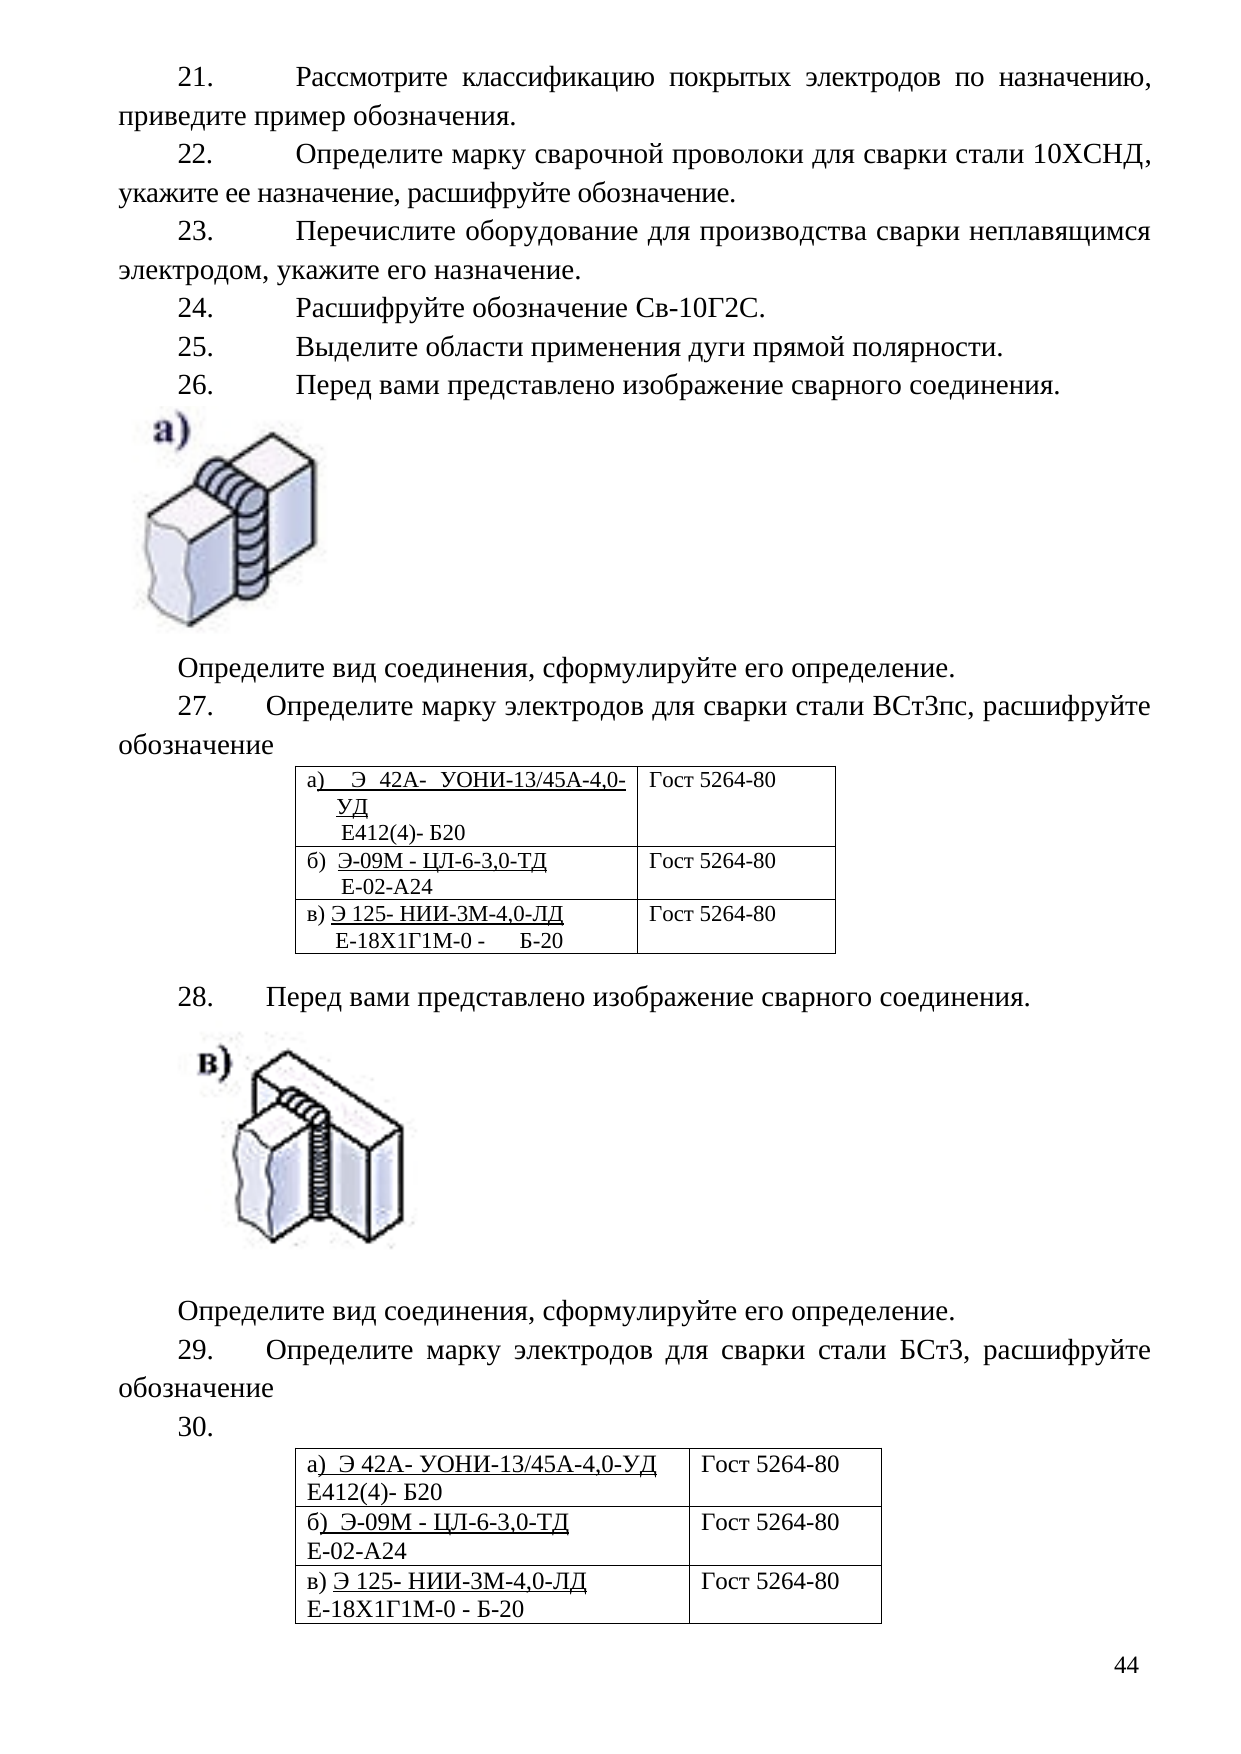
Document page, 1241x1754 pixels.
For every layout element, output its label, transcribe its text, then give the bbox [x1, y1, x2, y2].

list Определите марку сварочной проволоки для сварки стали 10ХСНД, укажите ее назначение, расшифруйте обозначение. [118, 136, 1152, 208]
table_cell Гост 5264-80 [638, 847, 835, 899]
table_cell в) Э 125- НИИ-3М-4,0-ЛД Е-18Х1Г1М-0 - Б-20 [296, 900, 637, 953]
list Рассмотрите классификацию покрытых электродов по назначению, приведите пример обозначения. [118, 59, 1152, 131]
list Перед вами представлено изображение сварного соединения. [118, 367, 1152, 401]
list Определите марку электродов для сварки стали ВСт3пс, расшифруйте обозначение [118, 688, 1152, 761]
table_header Гост 5264-80 [690, 1449, 881, 1506]
list Расшифруйте обозначение Cв-10Г2C. [118, 290, 1152, 324]
table_header а) Э 42А- УОНИ-13/45А-4,0-УД Е412(4)- Б20 [296, 767, 637, 846]
picture [118, 406, 334, 636]
picture [177, 1017, 450, 1251]
table_cell Гост 5264-80 [690, 1507, 881, 1565]
table_cell б) Э-09М - ЦЛ-6-3,0-ТД Е-02-А24 [296, 847, 637, 899]
table_header а) Э 42А- УОНИ-13/45А-4,0-УД Е412(4)- Б20 [296, 1449, 689, 1506]
list Перечислите оборудование для производства сварки неплавящимся электродом, укажите его назначение. [118, 213, 1152, 285]
table_header Гост 5264-80 [638, 767, 835, 846]
table_cell б) Э-09М - ЦЛ-6-3,0-ТД Е-02-А24 [296, 1507, 689, 1565]
text Определите вид соединения, сформулируйте его определение. [118, 1293, 1152, 1327]
table_cell Гост 5264-80 [638, 900, 835, 953]
list Перед вами представлено изображение сварного соединения. [118, 979, 1152, 1013]
list Выделите области применения дуги прямой полярности. [118, 329, 1152, 362]
text Определите вид соединения, сформулируйте его определение. [118, 650, 1152, 683]
list Определите марку электродов для сварки стали БСт3, расшифруйте обозначение [118, 1332, 1152, 1404]
table_cell в) Э 125- НИИ-3М-4,0-ЛД Е-18Х1Г1М-0 - Б-20 [296, 1566, 689, 1623]
table_cell Гост 5264-80 [690, 1566, 881, 1623]
